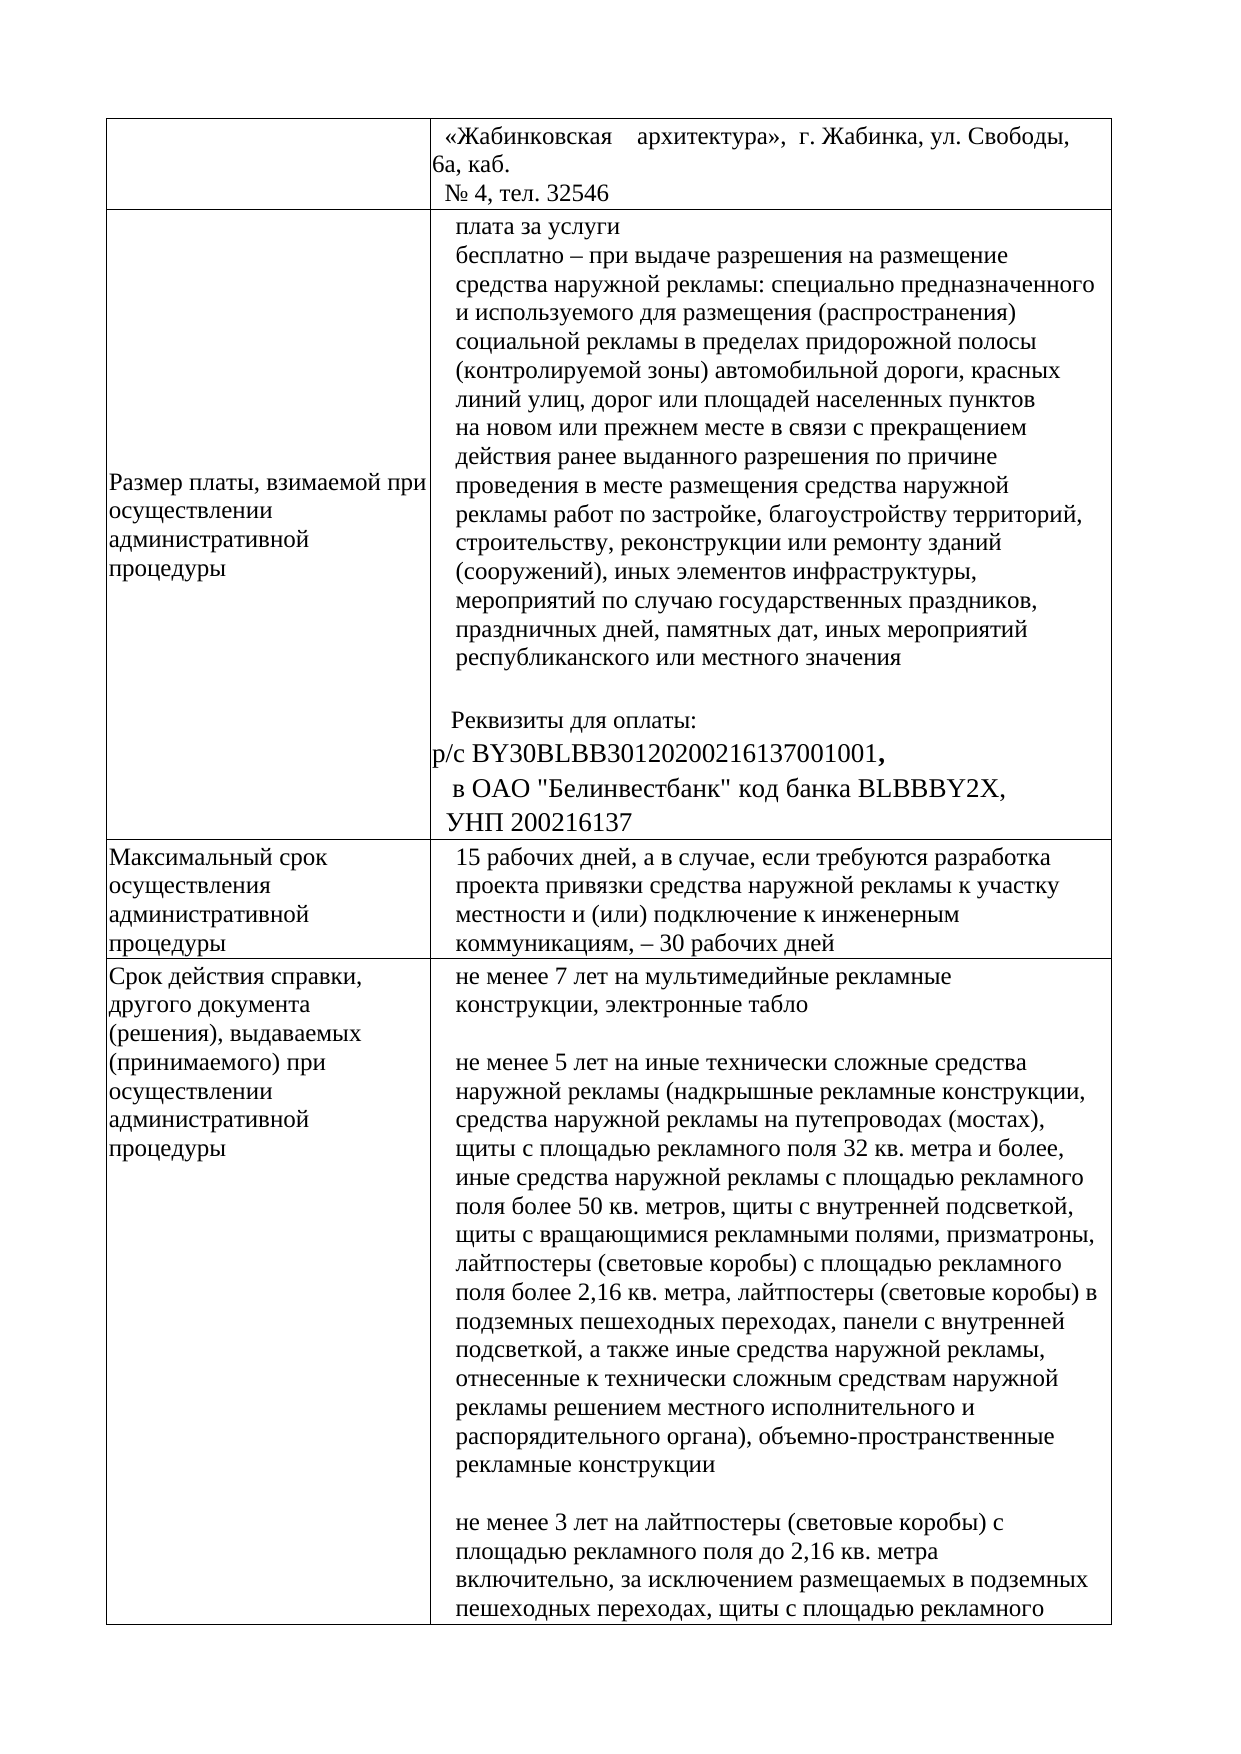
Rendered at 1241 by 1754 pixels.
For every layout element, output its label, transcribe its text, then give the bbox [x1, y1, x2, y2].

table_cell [431, 119, 1111, 208]
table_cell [107, 119, 430, 208]
table_cell Размер платы, взимаемой при осуществлении административной процедуры [107, 210, 430, 839]
table_cell Максимальный срок осуществления административной процедуры [107, 840, 430, 958]
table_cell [431, 959, 1111, 1623]
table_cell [107, 959, 430, 1623]
table_cell 15 рабочих дней, а в случае, если требуются разработка проекта привязки средства наружной рекламы к участку местности и (или) подключение к инженерным коммуникациям, – 30 рабочих дней [431, 840, 1111, 958]
table_cell плата за услуги бесплатно – при выдаче разрешения на размещение средства наружной рекламы: специально предназначенного и используемого для размещения (распространения) социальной рекламы в пределах придорожной полосы (контролируемой зоны) автомобильной дороги, красных линий улиц, дорог или площадей населенных пунктов на новом или прежнем месте в связи с прекращением действия ранее выданного разрешения по причине проведения в месте размещения средства наружной рекламы работ по застройке, благоустройству территорий, строительству, реконструкции или ремонту зданий (сооружений), иных элементов инфраструктуры, мероприятий по случаю государственных праздников, праздничных дней, памятных дат, иных мероприятий республиканского или местного значения Реквизиты для оплаты: р/с BY30BLBB30120200216137001001, в ОАО "Белинвестбанк" код банка BLBBBY2X, УНП 200216137 [431, 210, 1111, 839]
